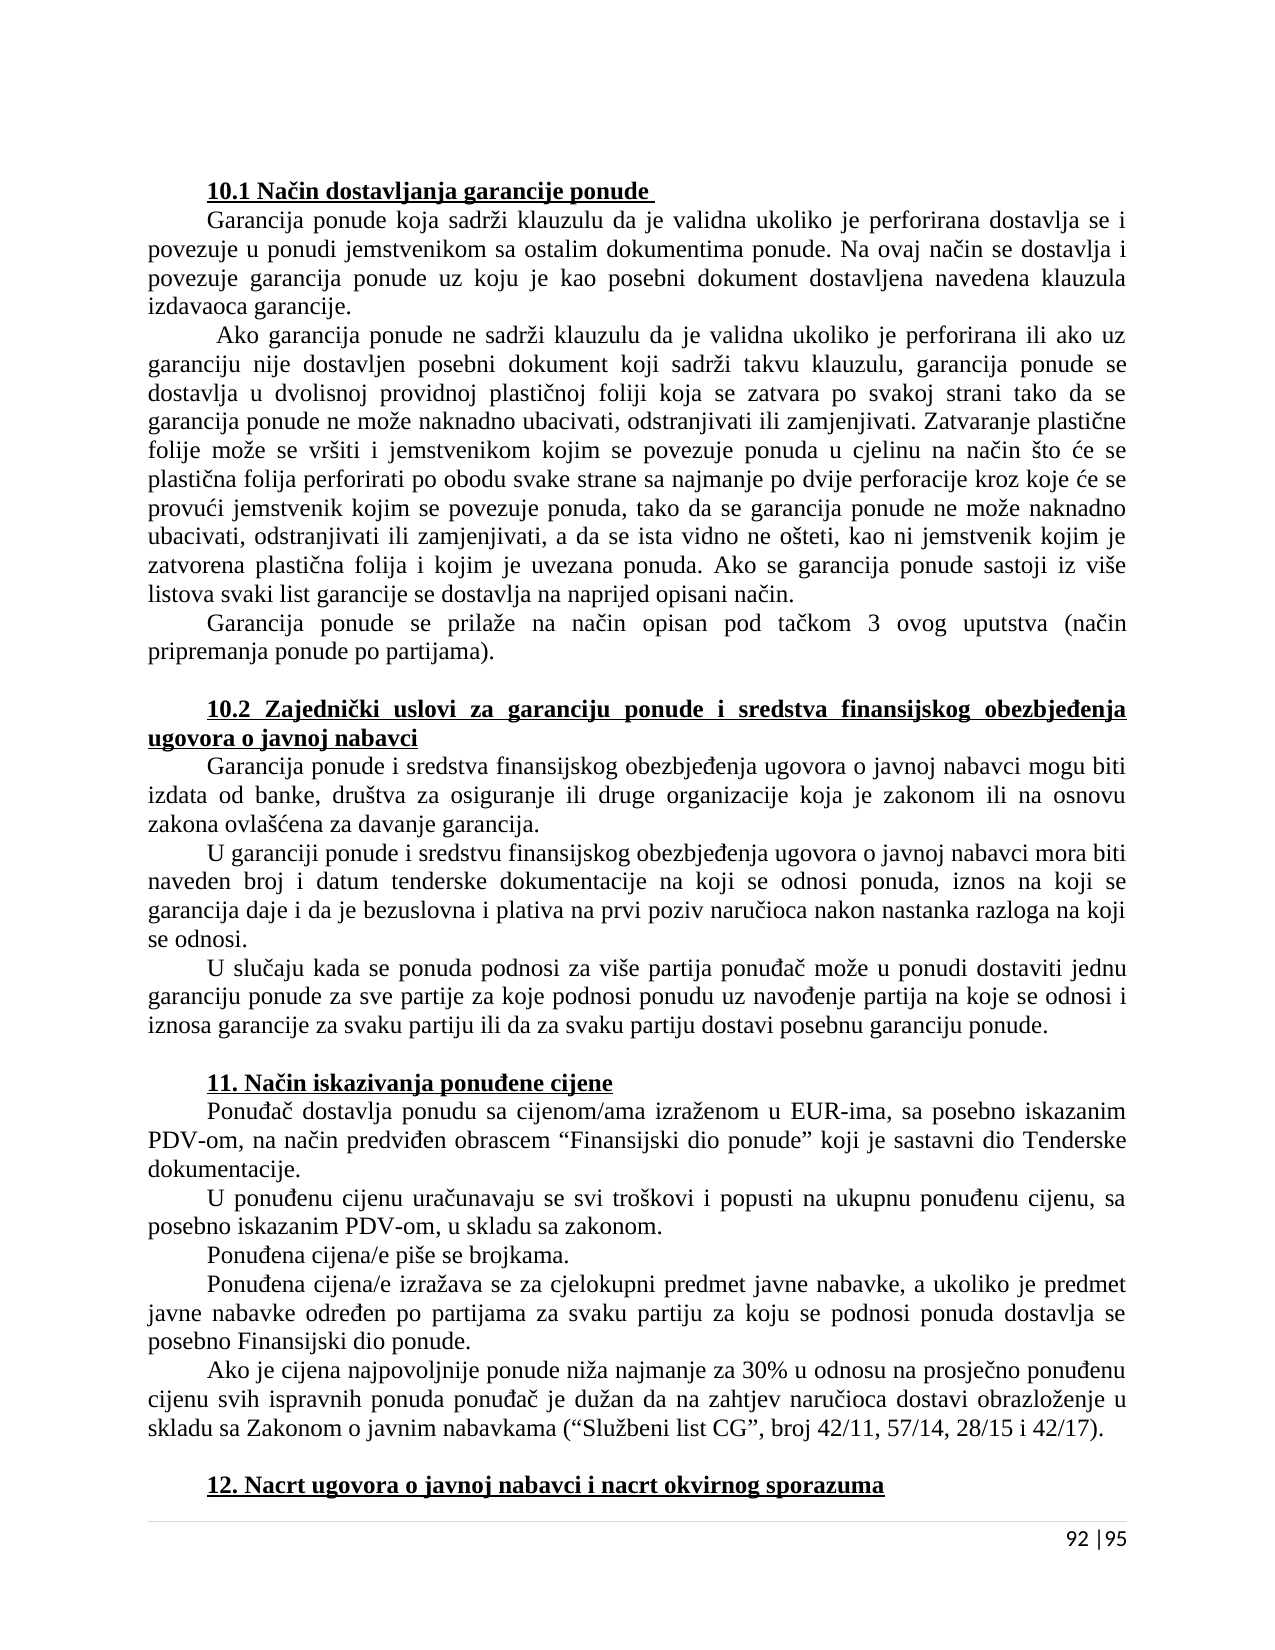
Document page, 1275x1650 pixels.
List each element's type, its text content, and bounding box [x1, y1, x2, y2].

text Ponuđač dostavlja ponudu sa cijenom/ama izraženom u EUR-ima, sa posebno iskazanim PDV-om, na način predviđen obrascem “Finansijski dio ponude” koji je sastavni dio Tenderske dokumentacije. [148, 1096, 1127, 1183]
text Ako je cijena najpovoljnije ponude niža najmanje za 30% u odnosu na prosječno ponuđenu cijenu svih ispravnih ponuda ponuđač je dužan da na zahtjev naručioca dostavi obrazloženje u skladu sa Zakonom o javnim nabavkama (“Službeni list CG”, broj 42/11, 57/14, 28/15 i 42/17). [148, 1355, 1127, 1441]
text Ako garancija ponude ne sadrži klauzulu da je validna ukoliko je perforirana ili ako uz garanciju nije dostavljen posebni dokument koji sadrži takvu klauzulu, garancija ponude se dostavlja u dvolisnoj providnoj plastičnoj foliji koja se zatvara po svakoj strani tako da se garancija ponude ne može naknadno ubacivati, odstranjivati ili zamjenjivati. Zatvaranje plastične folije može se vršiti i jemstvenikom kojim se povezuje ponuda u cjelinu na način što će se plastična folija perforirati po obodu svake strane sa najmanje po dvije perforacije kroz koje će se provući jemstvenik kojim se povezuje ponuda, tako da se garancija ponude ne može naknadno ubacivati, odstranjivati ili zamjenjivati, a da se ista vidno ne ošteti, kao ni jemstvenik kojim je zatvorena plastična folija i kojim je uvezana ponuda. Ako se garancija ponude sastoji iz više listova svaki list garancije se dostavlja na naprijed opisani način. [148, 320, 1127, 608]
text Ponuđena cijena/e izražava se za cjelokupni predmet javne nabavke, a ukoliko je predmet javne nabavke određen po partijama za svaku partiju za koju se podnosi ponuda dostavlja se posebno Finansijski dio ponude. [148, 1269, 1127, 1355]
text Garancija ponude i sredstva finansijskog obezbjeđenja ugovora o javnoj nabavci mogu biti izdata od banke, društva za osiguranje ili druge organizacije koja je zakonom ili na osnovu zakona ovlašćena za davanje garancija. [148, 751, 1127, 838]
text 12. Nacrt ugovora o javnoj nabavci i nacrt okvirnog sporazuma [148, 1470, 1127, 1499]
text U garanciji ponude i sredstvu finansijskog obezbjeđenja ugovora o javnoj nabavci mora biti naveden broj i datum tenderske dokumentacije na koji se odnosi ponuda, iznos na koji se garancija daje i da je bezuslovna i plativa na prvi poziv naručioca nakon nastanka razloga na koji se odnosi. [148, 838, 1127, 953]
text Garancija ponude se prilaže na način opisan pod tačkom 3 ovog uputstva (način pripremanja ponude po partijama). [148, 608, 1127, 665]
text 10.2 Zajednički uslovi za garanciju ponude i sredstva finansijskog obezbjeđenja ugovora o javnoj nabavci [148, 694, 1127, 751]
text U slučaju kada se ponuda podnosi za više partija ponuđač može u ponudi dostaviti jednu garanciju ponude za sve partije za koje podnosi ponudu uz navođenje partija na koje se odnosi i iznosa garancije za svaku partiju ili da za svaku partiju dostavi posebnu garanciju ponude. [148, 953, 1127, 1039]
text Ponuđena cijena/e piše se brojkama. [148, 1240, 1127, 1269]
text 10.1 Način dostavljanja garancije ponude [148, 176, 1127, 205]
text U ponuđenu cijenu uračunavaju se svi troškovi i popusti na ukupnu ponuđenu cijenu, sa posebno iskazanim PDV-om, u skladu sa zakonom. [148, 1183, 1127, 1240]
text 11. Način iskazivanja ponuđene cijene [148, 1068, 1127, 1096]
text Garancija ponude koja sadrži klauzulu da je validna ukoliko je perforirana dostavlja se i povezuje u ponudi jemstvenikom sa ostalim dokumentima ponude. Na ovaj način se dostavlja i povezuje garancija ponude uz koju je kao posebni dokument dostavljena navedena klauzula izdavaoca garancije. [148, 205, 1127, 320]
